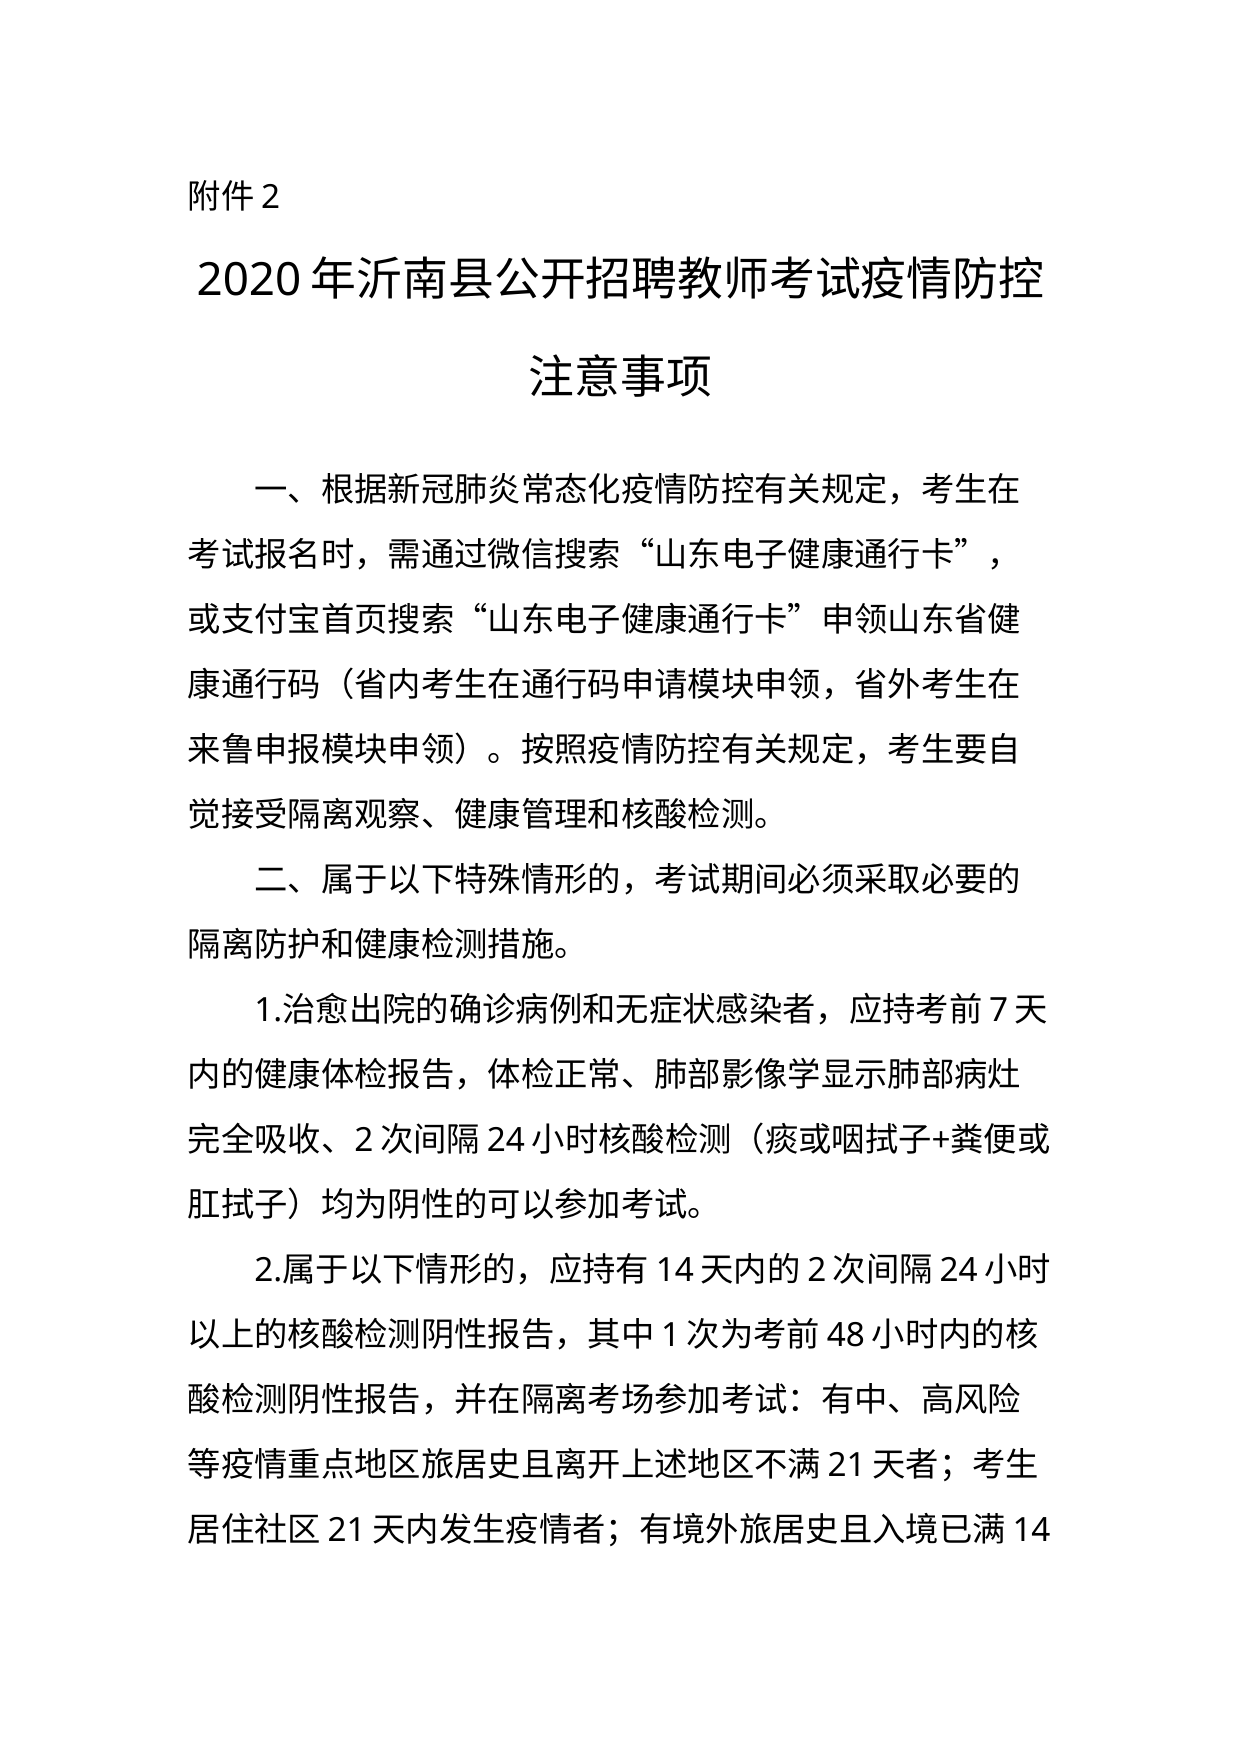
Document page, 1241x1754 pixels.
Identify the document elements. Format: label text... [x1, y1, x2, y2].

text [187, 1234, 1053, 1559]
text 注意事项 [187, 324, 1053, 454]
text 二、属于以下特殊情形的，考试期间必须采取必要的隔离防护和健康检测措施。 [187, 844, 1053, 974]
text 一、根据新冠肺炎常态化疫情防控有关规定，考生在考试报名时，需通过微信搜索“山东电子健康通行卡”，或支付宝首页搜索“山东电子健康通行卡”申领山东省健康通行码（省内考生在通行码申请模块申领，省外考生在来鲁申报模块申领）。按照疫情防控有关规定，考生要自觉接受隔离观察、健康管理和核酸检测。 [187, 454, 1053, 844]
text 1.治愈出院的确诊病例和无症状感染者，应持考前7天内的健康体检报告，体检正常、肺部影像学显示肺部病灶完全吸收、2次间隔24小时核酸检测（痰或咽拭子+粪便或肛拭子）均为阴性的可以参加考试。 [187, 974, 1053, 1234]
text 2020年沂南县公开招聘教师考试疫情防控 [187, 227, 1053, 324]
text 附件2 [187, 162, 1053, 227]
